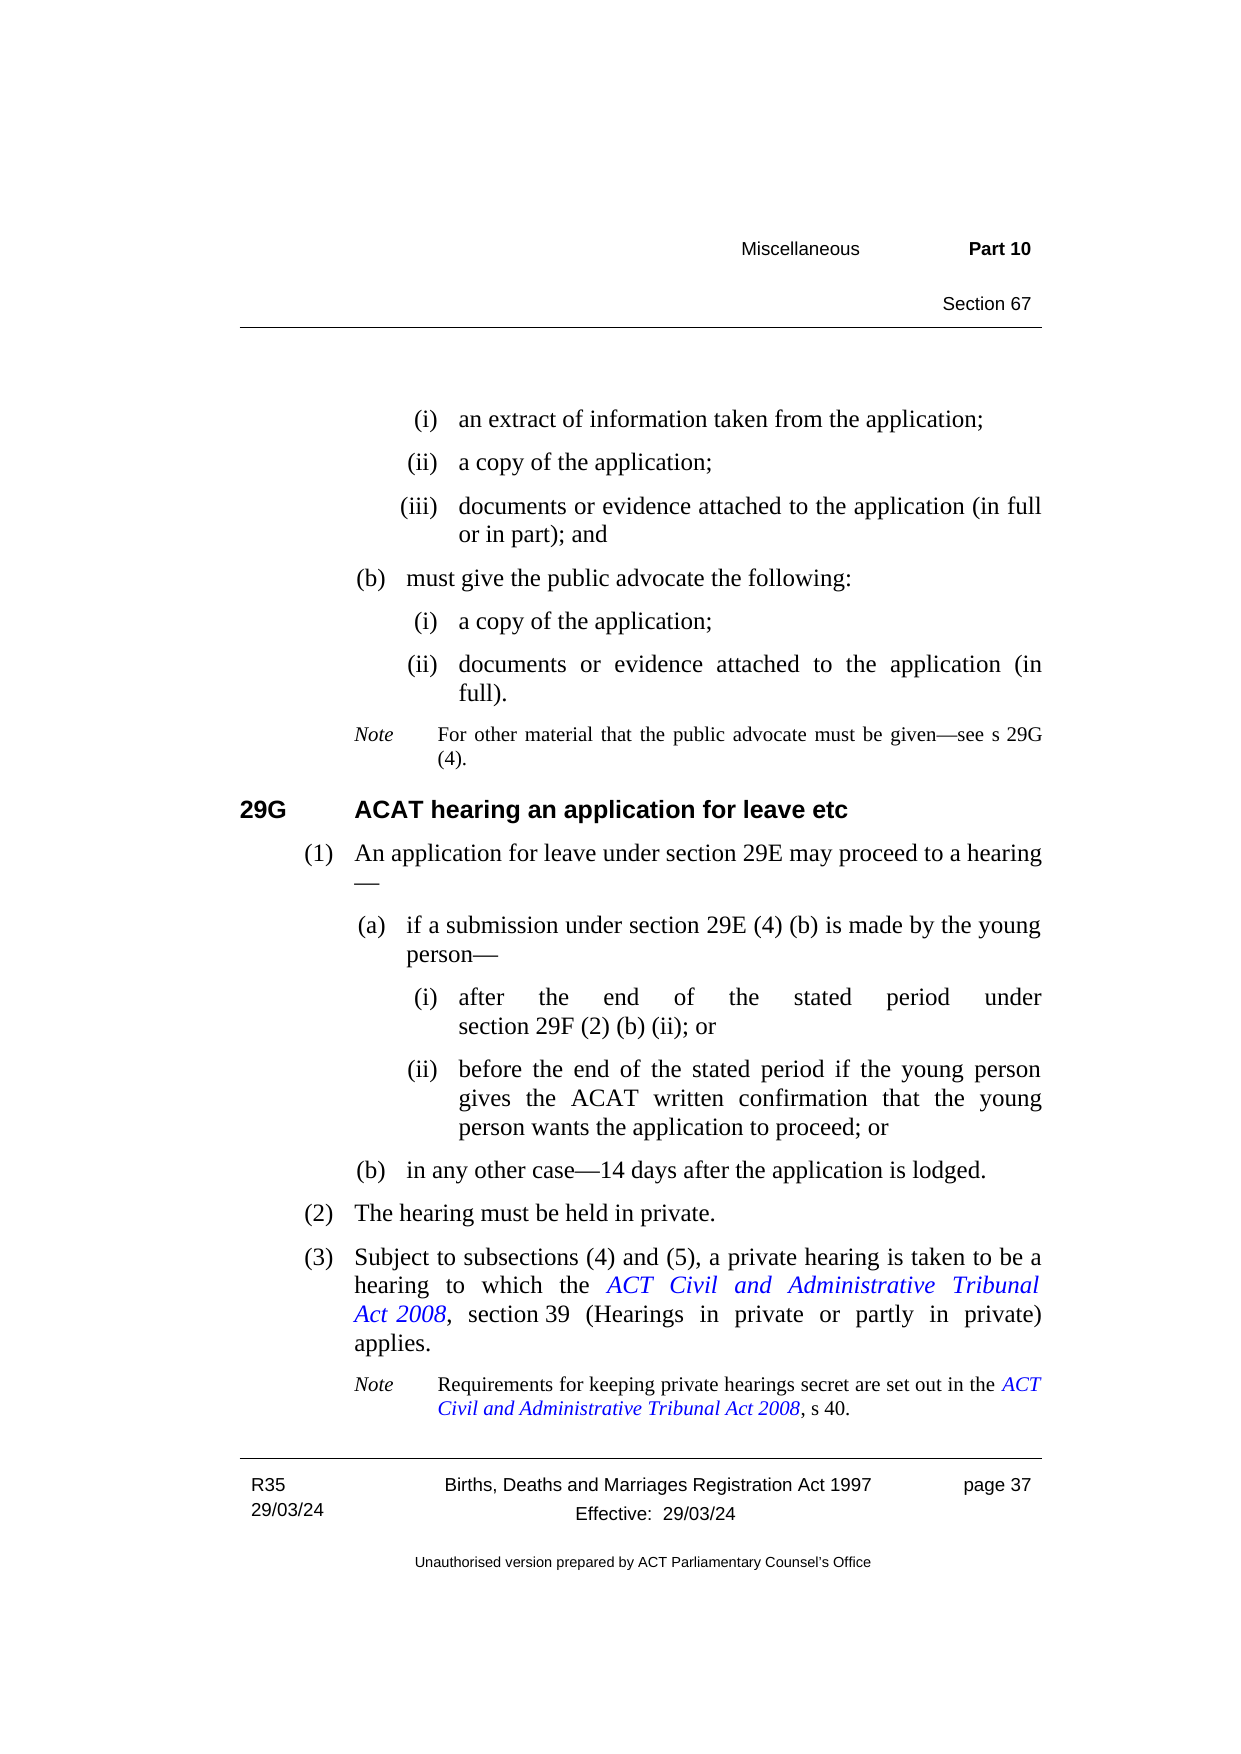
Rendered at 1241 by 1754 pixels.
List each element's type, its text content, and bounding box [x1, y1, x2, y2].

text (i) a copy of the application; [239, 606, 1042, 635]
text (1) An application for leave under section 29E may proceed to a hearing— [239, 838, 1042, 896]
text Note For other material that the public advocate must be given—see s 29G (4). [354, 722, 1042, 770]
text Note Requirements for keeping private hearings secret are set out in the ACT Civil and Administrative Tribunal Act 2008, s 40. [354, 1371, 1042, 1419]
text (ii) a copy of the application; [239, 447, 1042, 476]
text (ii) documents or evidence attached to the application (in full). [239, 649, 1042, 707]
text (iii) documents or evidence attached to the application (in full or in part); and [239, 491, 1042, 548]
text 29G ACAT hearing an application for leave etc [239, 795, 1042, 823]
text (a) if a submission under section 29E (4) (b) is made by the young person— [239, 910, 1042, 968]
text (b) in any other case—14 days after the application is lodged. [239, 1155, 1042, 1184]
text (ii) before the end of the stated period if the young person gives the ACAT written confirmation that the young person wants the application to proceed; or [239, 1054, 1042, 1141]
text (b) must give the public advocate the following: [239, 563, 1042, 592]
text (2) The hearing must be held in private. [239, 1198, 1042, 1227]
text (3) Subject to subsections (4) and (5), a private hearing is taken to be a hearing to which the ACT Civil and Administrative Tribunal Act 2008, section 39 (Hearings in private or partly in private) applies. [239, 1242, 1042, 1357]
text (i) an extract of information taken from the application; [239, 404, 1042, 433]
text (i) after the end of the stated period under section 29F (2) (b) (ii); or [239, 982, 1042, 1040]
